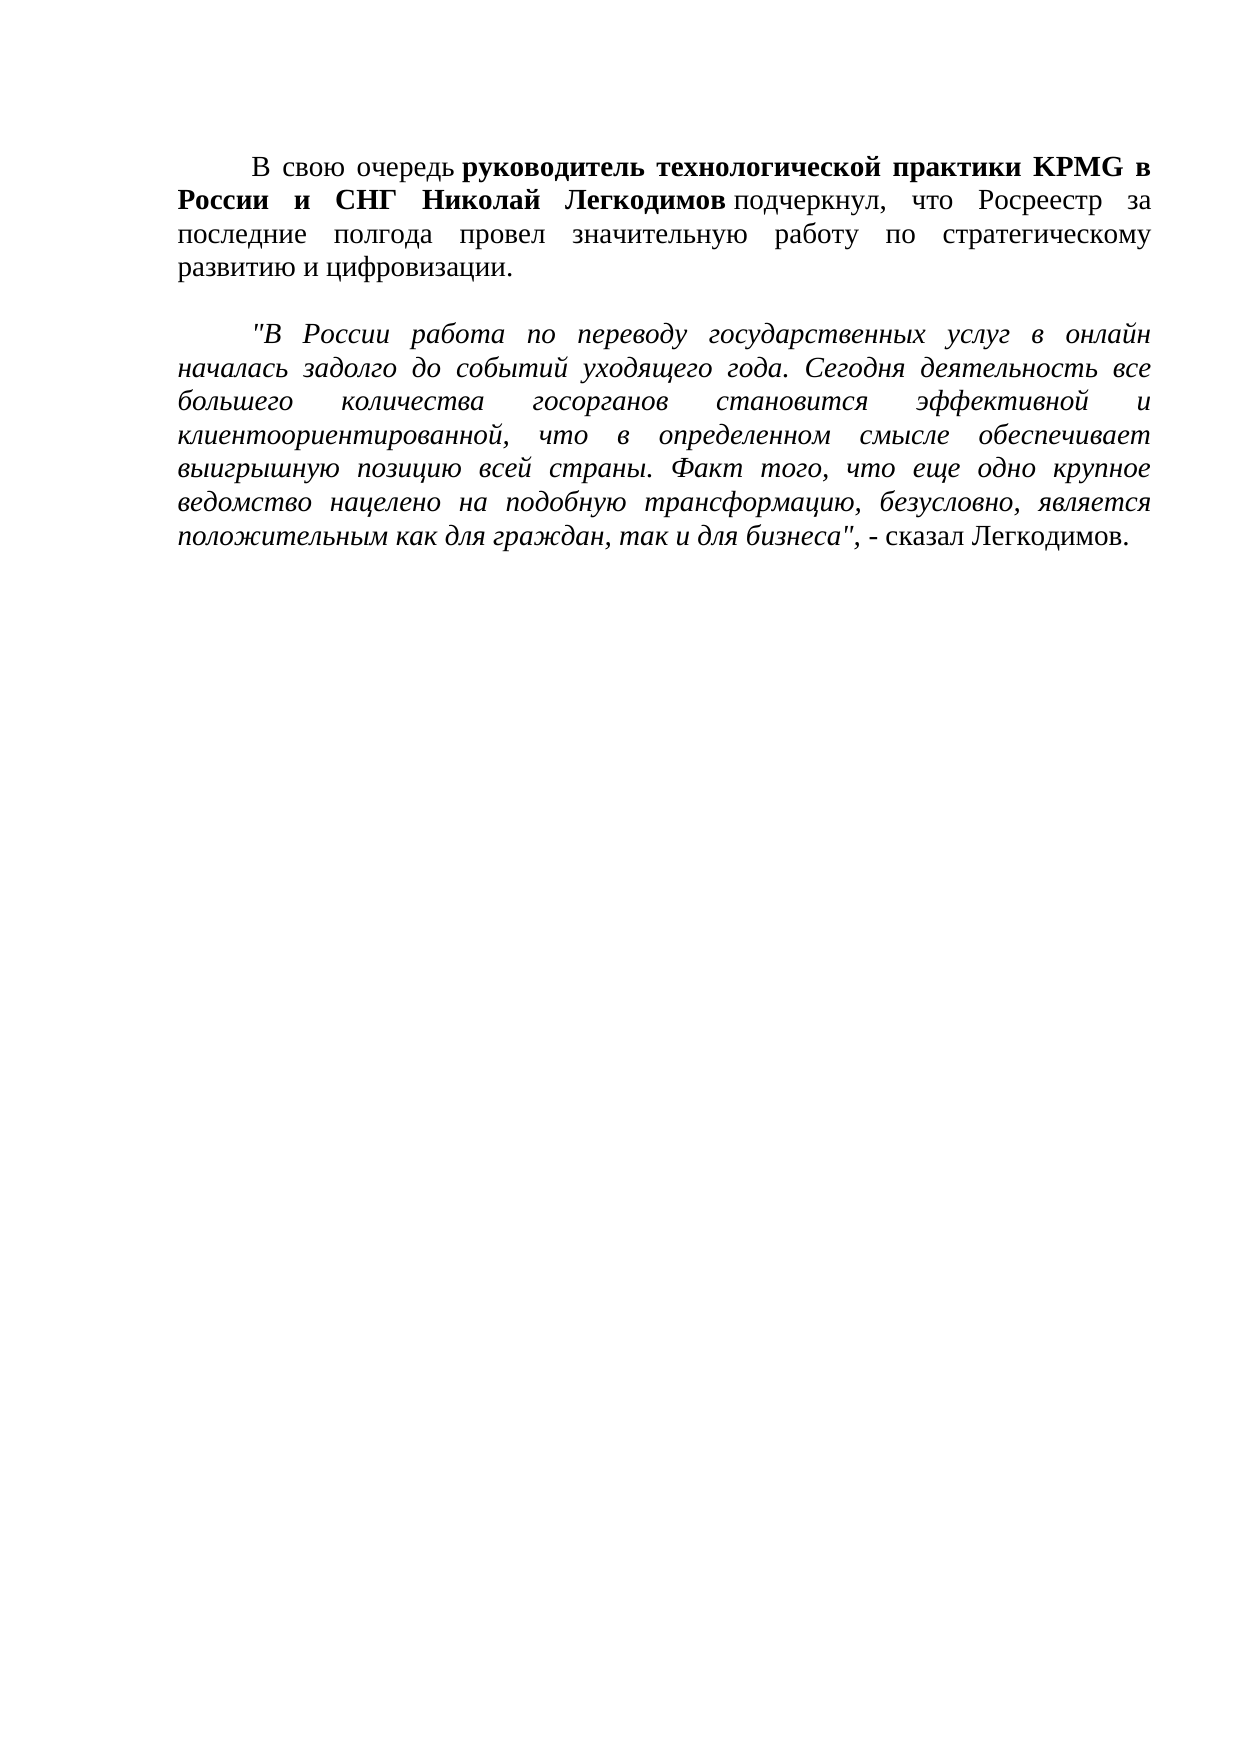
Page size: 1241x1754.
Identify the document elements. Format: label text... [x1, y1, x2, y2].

text В свою очередь руководитель технологической практики KPMG в России и СНГ Николай Легкодимов подчеркнул, что Росреестр за последние полгода провел значительную работу по стратегическому развитию и цифровизации. [177, 149, 1152, 283]
text "В России работа по переводу государственных услуг в онлайн началась задолго до событий уходящего года. Сегодня деятельность все большего количества госорганов становится эффективной и клиентоориентированной, что в определенном смысле обеспечивает выигрышную позицию всей страны. Факт того, что еще одно крупное ведомство нацелено на подобную трансформацию, безусловно, является положительным как для граждан, так и для бизнеса", - сказал Легкодимов. [177, 316, 1152, 551]
